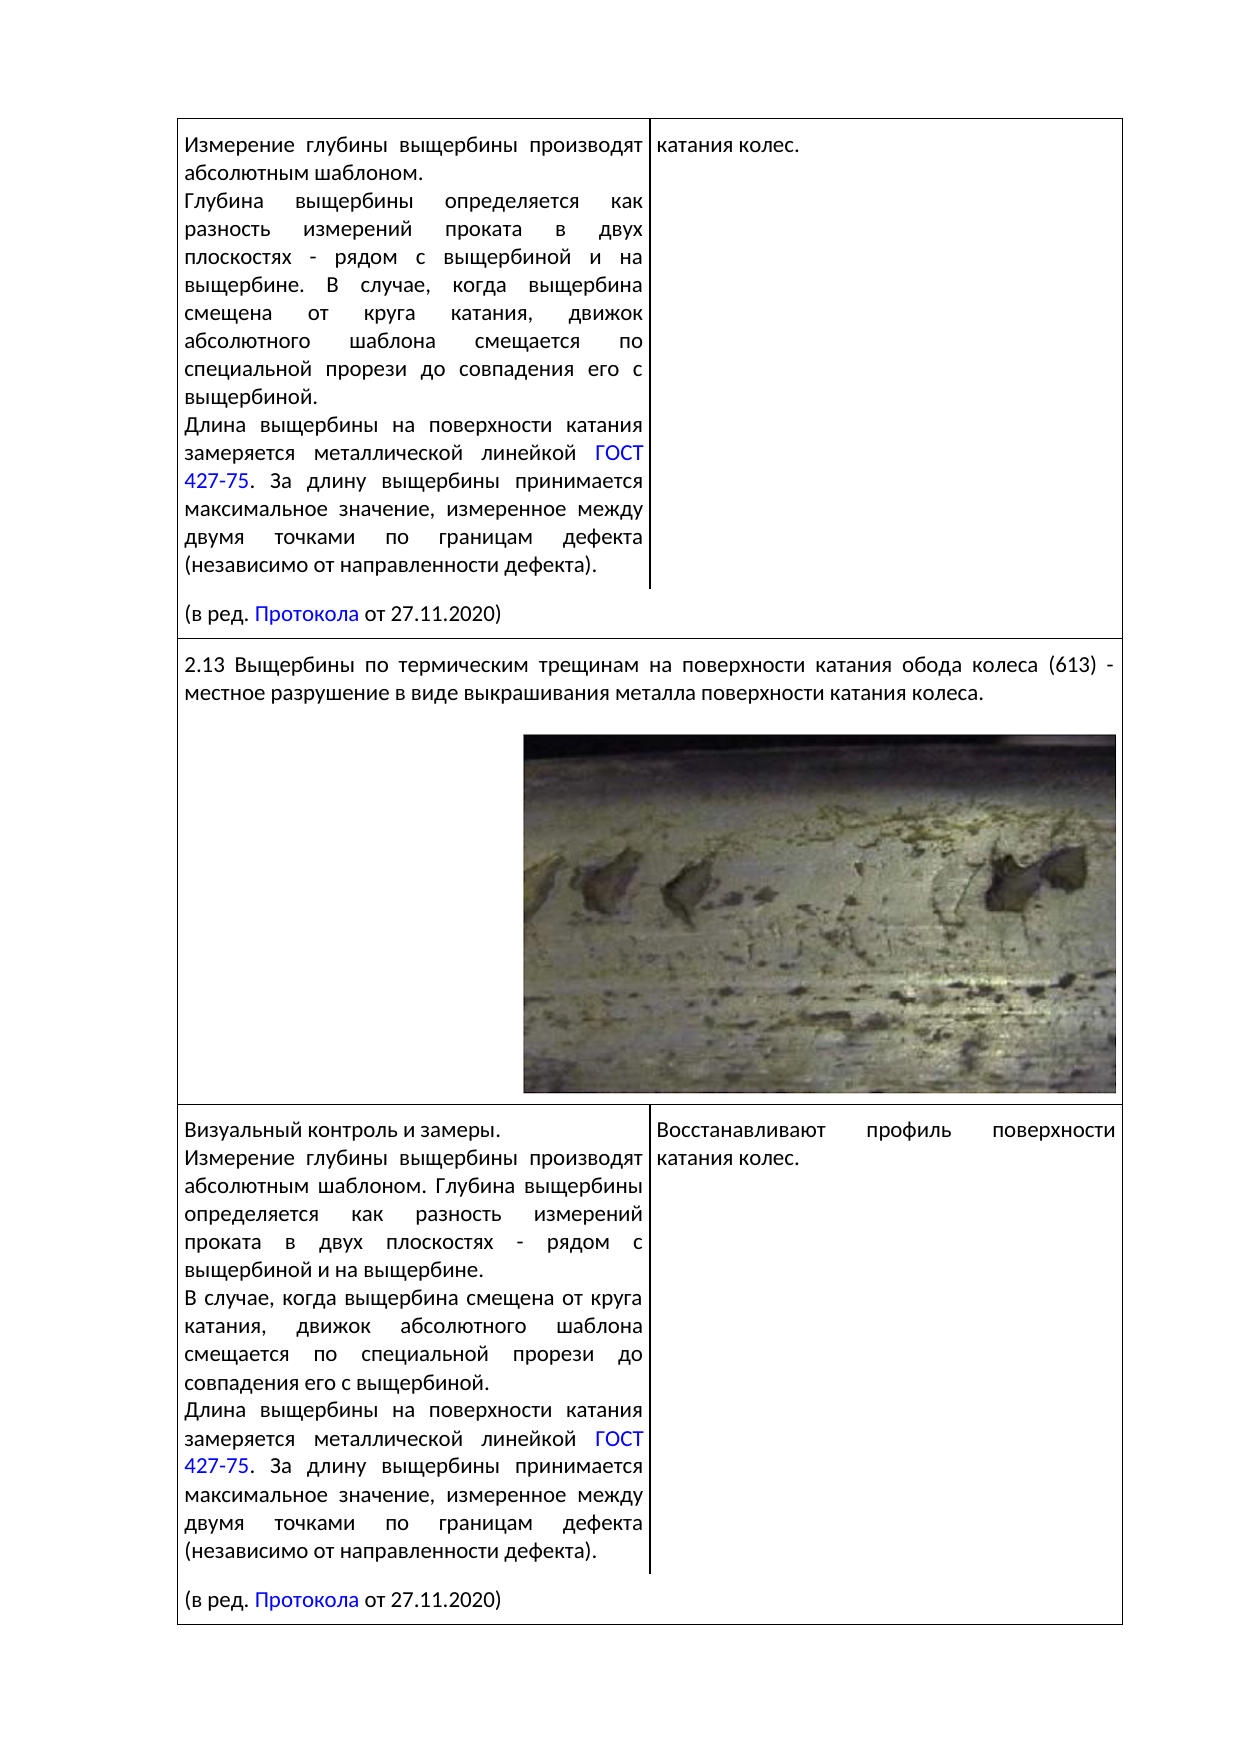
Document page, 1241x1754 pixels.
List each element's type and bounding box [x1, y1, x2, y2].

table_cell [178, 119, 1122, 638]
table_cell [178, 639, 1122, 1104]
picture [522, 733, 1117, 1094]
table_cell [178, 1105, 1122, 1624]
